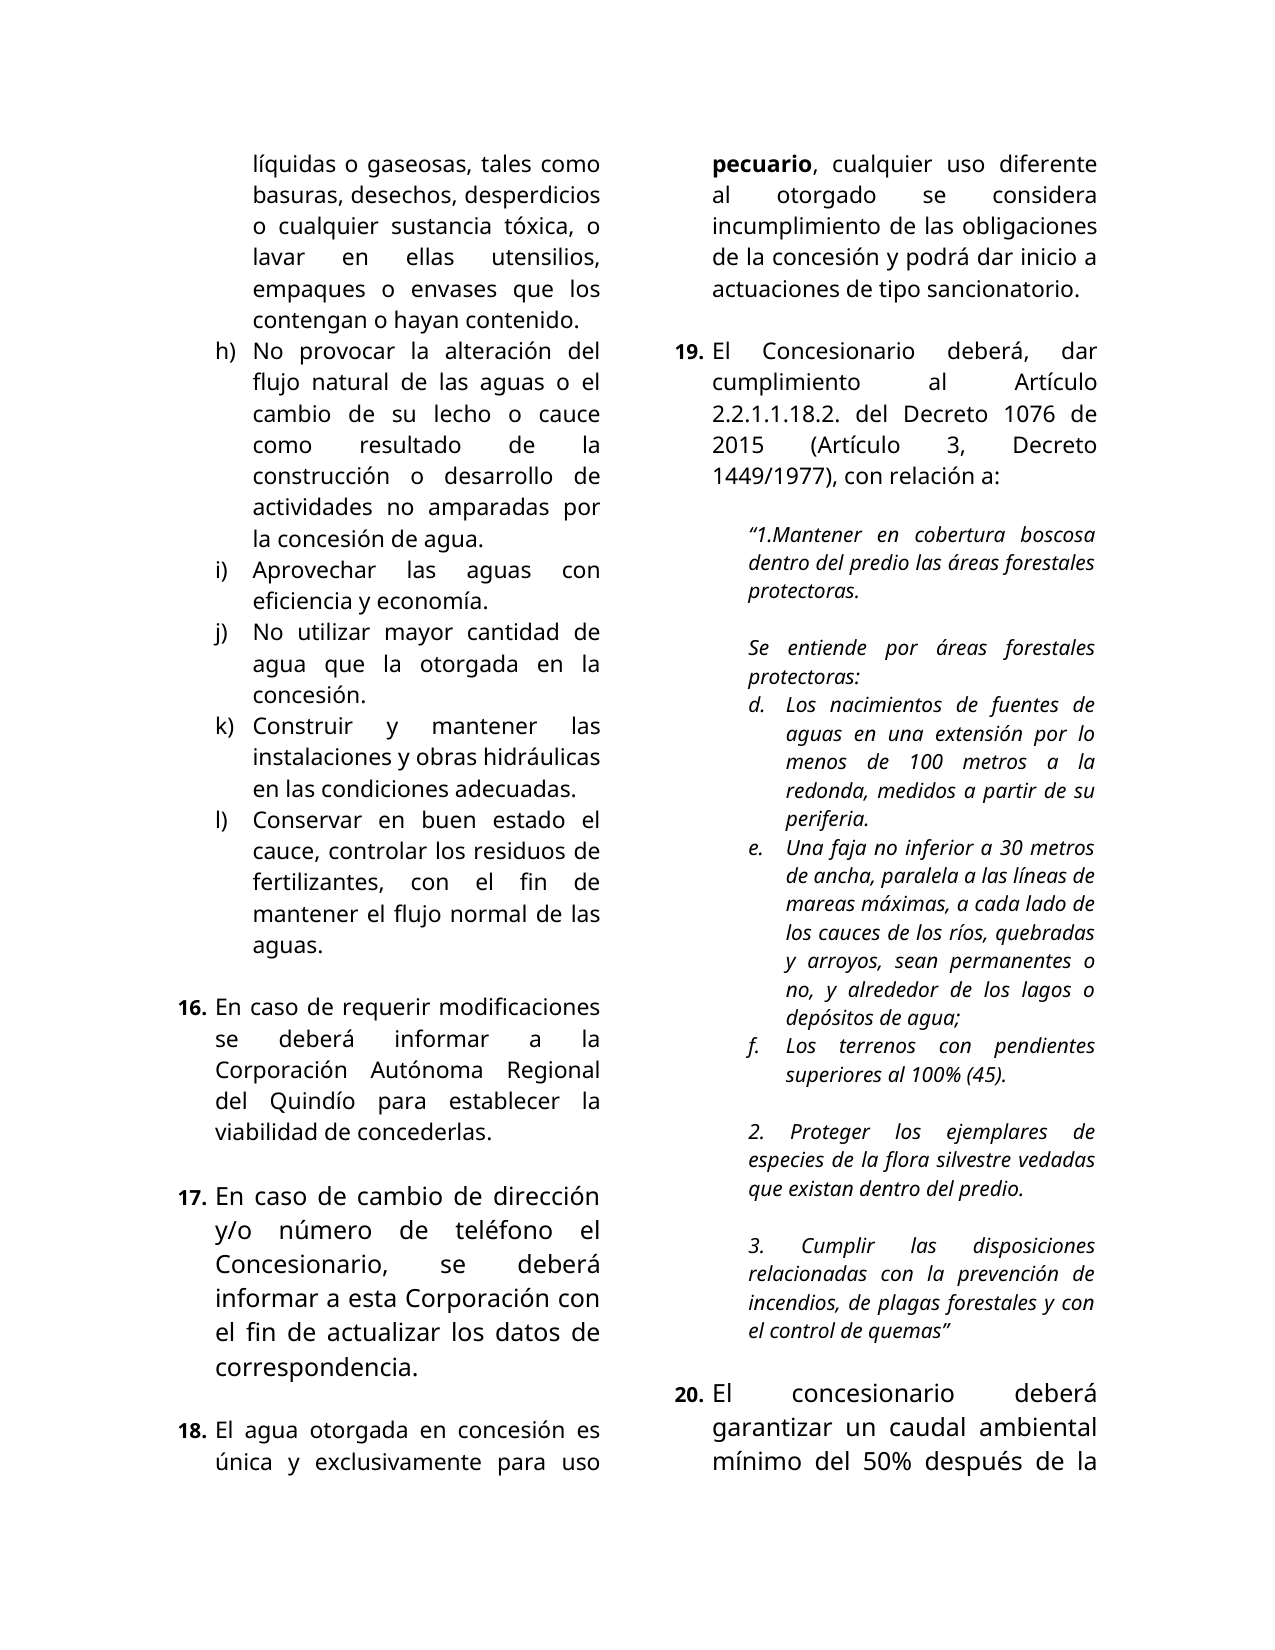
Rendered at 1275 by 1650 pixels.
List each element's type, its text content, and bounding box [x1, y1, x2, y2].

text 3. Cumplir las disposiciones relacionadas con la prevención de incendios, de plagas forestales y con el control de quemas” [748, 1231, 1098, 1344]
text “1.Mantener en cobertura boscosa dentro del predio las áreas forestales protectoras. [748, 520, 1098, 605]
list Construir y mantener las instalaciones y obras hidráulicas en las condiciones adecuadas. [215, 710, 601, 804]
list En caso de cambio de dirección y/o número de teléfono el Concesionario, se deberá informar a esta Corporación con el fin de actualizar los datos de correspondencia. [177, 1179, 601, 1383]
list Los terrenos con pendientes superiores al 100% (45). [748, 1032, 1098, 1088]
list En caso de requerir modificaciones se deberá informar a la Corporación Autónoma Regional del Quindío para establecer la viabilidad de concederlas. [177, 991, 601, 1148]
text Se entiende por áreas forestales protectoras: [748, 633, 1098, 690]
list Aprovechar las aguas con eficiencia y economía. [215, 554, 601, 616]
list No utilizar mayor cantidad de agua que la otorgada en la concesión. [215, 616, 601, 710]
list El Concesionario deberá, dar cumplimiento al Artículo 2.2.1.1.18.2. del Decreto 1076 de 2015 (Artículo 3, Decreto 1449/1977), con relación a: [674, 335, 1098, 491]
list Conservar en buen estado el cauce, controlar los residuos de fertilizantes, con el fin de mantener el flujo normal de las aguas. [215, 804, 601, 960]
list El agua otorgada en concesión es única y exclusivamente para uso pecuario, cualquier uso diferente al otorgado se considera incumplimiento de las obligaciones de la concesión y podrá dar inicio a actuaciones de tipo sancionatorio. [177, 1414, 601, 1477]
text 2. Proteger los ejemplares de especies de la flora silvestre vedadas que existan dentro del predio. [748, 1117, 1098, 1202]
list Una faja no inferior a 30 metros de ancha, paralela a las líneas de mareas máximas, a cada lado de los cauces de los ríos, quebradas y arroyos, sean permanentes o no, y alrededor de los lagos o depósitos de agua; [748, 833, 1098, 1032]
list Los nacimientos de fuentes de aguas en una extensión por lo menos de 100 metros a la redonda, medidos a partir de su periferia. [748, 690, 1098, 833]
list El agua otorgada en concesión es única y exclusivamente para uso pecuario, cualquier uso diferente al otorgado se considera incumplimiento de las obligaciones de la concesión y podrá dar inicio a actuaciones de tipo sancionatorio. [674, 148, 1098, 304]
list No provocar la alteración del flujo natural de las aguas o el cambio de su lecho o cauce como resultado de la construcción o desarrollo de actividades no amparadas por la concesión de agua. [215, 335, 601, 554]
